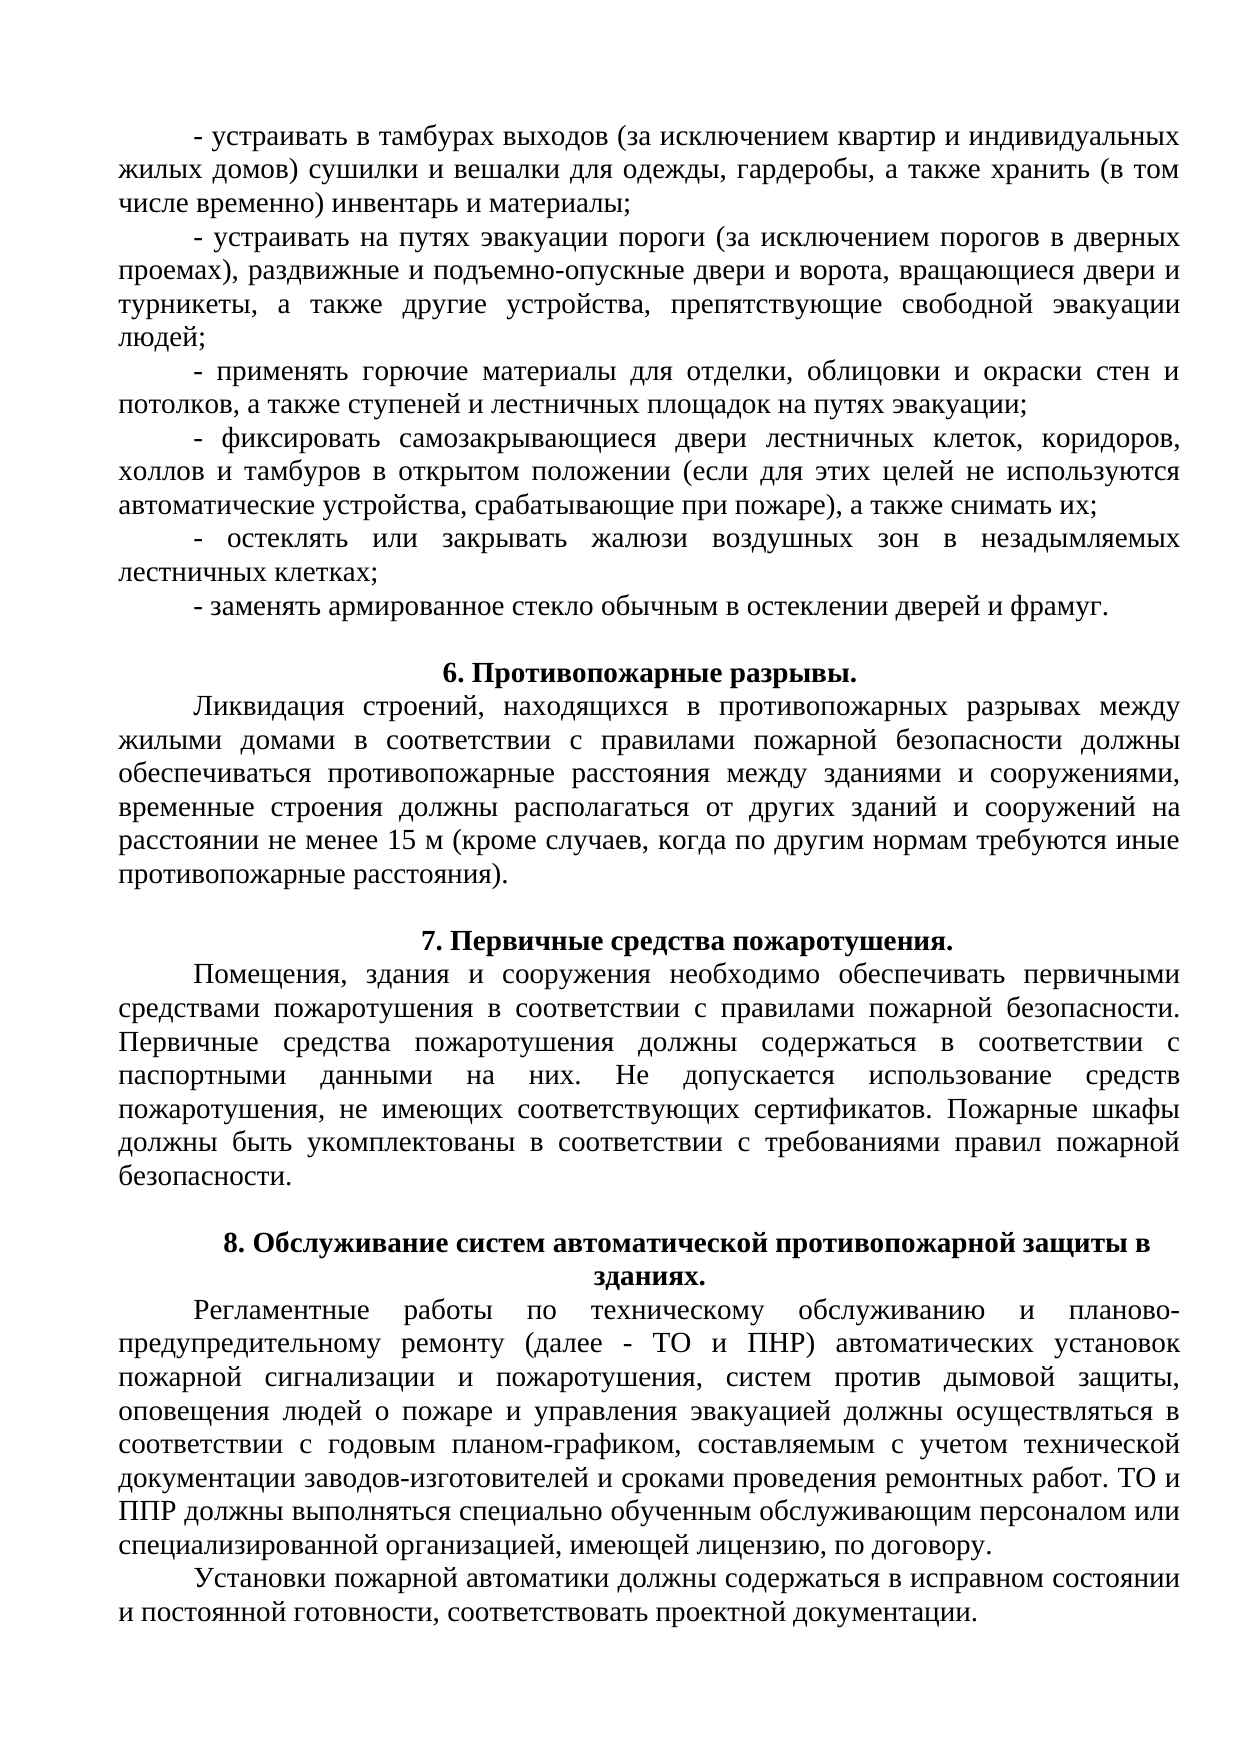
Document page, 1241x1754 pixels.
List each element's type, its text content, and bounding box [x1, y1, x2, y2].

text 7. Первичные средства пожаротушения. [118, 923, 1181, 957]
text - остеклять или закрывать жалюзи воздушных зон в незадымляемых лестничных клетках; [118, 521, 1181, 588]
text Регламентные работы по техническому обслуживанию и планово-предупредительному ремонту (далее - ТО и ПНР) автоматических установок пожарной сигнализации и пожаротушения, систем против дымовой защиты, оповещения людей о пожаре и управления эвакуацией должны осуществляться в соответствии с годовым планом-графиком, составляемым с учетом технической документации заводов-изготовителей и сроками проведения ремонтных работ. ТО и ППР должны выполняться специально обученным обслуживающим персоналом или специализированной организацией, имеющей лицензию, по договору. [118, 1292, 1181, 1560]
text 6. Противопожарные разрывы. [118, 655, 1181, 688]
text - применять горючие материалы для отделки, облицовки и окраски стен и потолков, а также ступеней и лестничных площадок на путях эвакуации; [118, 353, 1181, 420]
text 8. Обслуживание систем автоматической противопожарной защиты в зданиях. [118, 1225, 1181, 1292]
text - фиксировать самозакрывающиеся двери лестничных клеток, коридоров, холлов и тамбуров в открытом положении (если для этих целей не используются автоматические устройства, срабатывающие при пожаре), а также снимать их; [118, 420, 1181, 521]
text Ликвидация строений, находящихся в противопожарных разрывах между жилыми домами в соответствии с правилами пожарной безопасности должны обеспечиваться противопожарные расстояния между зданиями и сооружениями, временные строения должны располагаться от других зданий и сооружений на расстоянии не менее 15 м (кроме случаев, когда по другим нормам требуются иные противопожарные расстояния). [118, 688, 1181, 889]
text - заменять армированное стекло обычным в остеклении дверей и фрамуг. [118, 588, 1181, 621]
text - устраивать на путях эвакуации пороги (за исключением порогов в дверных проемах), раздвижные и подъемно-опускные двери и ворота, вращающиеся двери и турникеты, а также другие устройства, препятствующие свободной эвакуации людей; [118, 219, 1181, 353]
text Помещения, здания и сооружения необходимо обеспечивать первичными средствами пожаротушения в соответствии с правилами пожарной безопасности. Первичные средства пожаротушения должны содержаться в соответствии с паспортными данными на них. Не допускается использование средств пожаротушения, не имеющих соответствующих сертификатов. Пожарные шкафы должны быть укомплектованы в соответствии с требованиями правил пожарной безопасности. [118, 957, 1181, 1191]
text - устраивать в тамбурах выходов (за исключением квартир и индивидуальных жилых домов) сушилки и вешалки для одежды, гардеробы, а также хранить (в том числе временно) инвентарь и материалы; [118, 118, 1181, 219]
text Установки пожарной автоматики должны содержаться в исправном состоянии и постоянной готовности, соответствовать проектной документации. [118, 1560, 1181, 1627]
